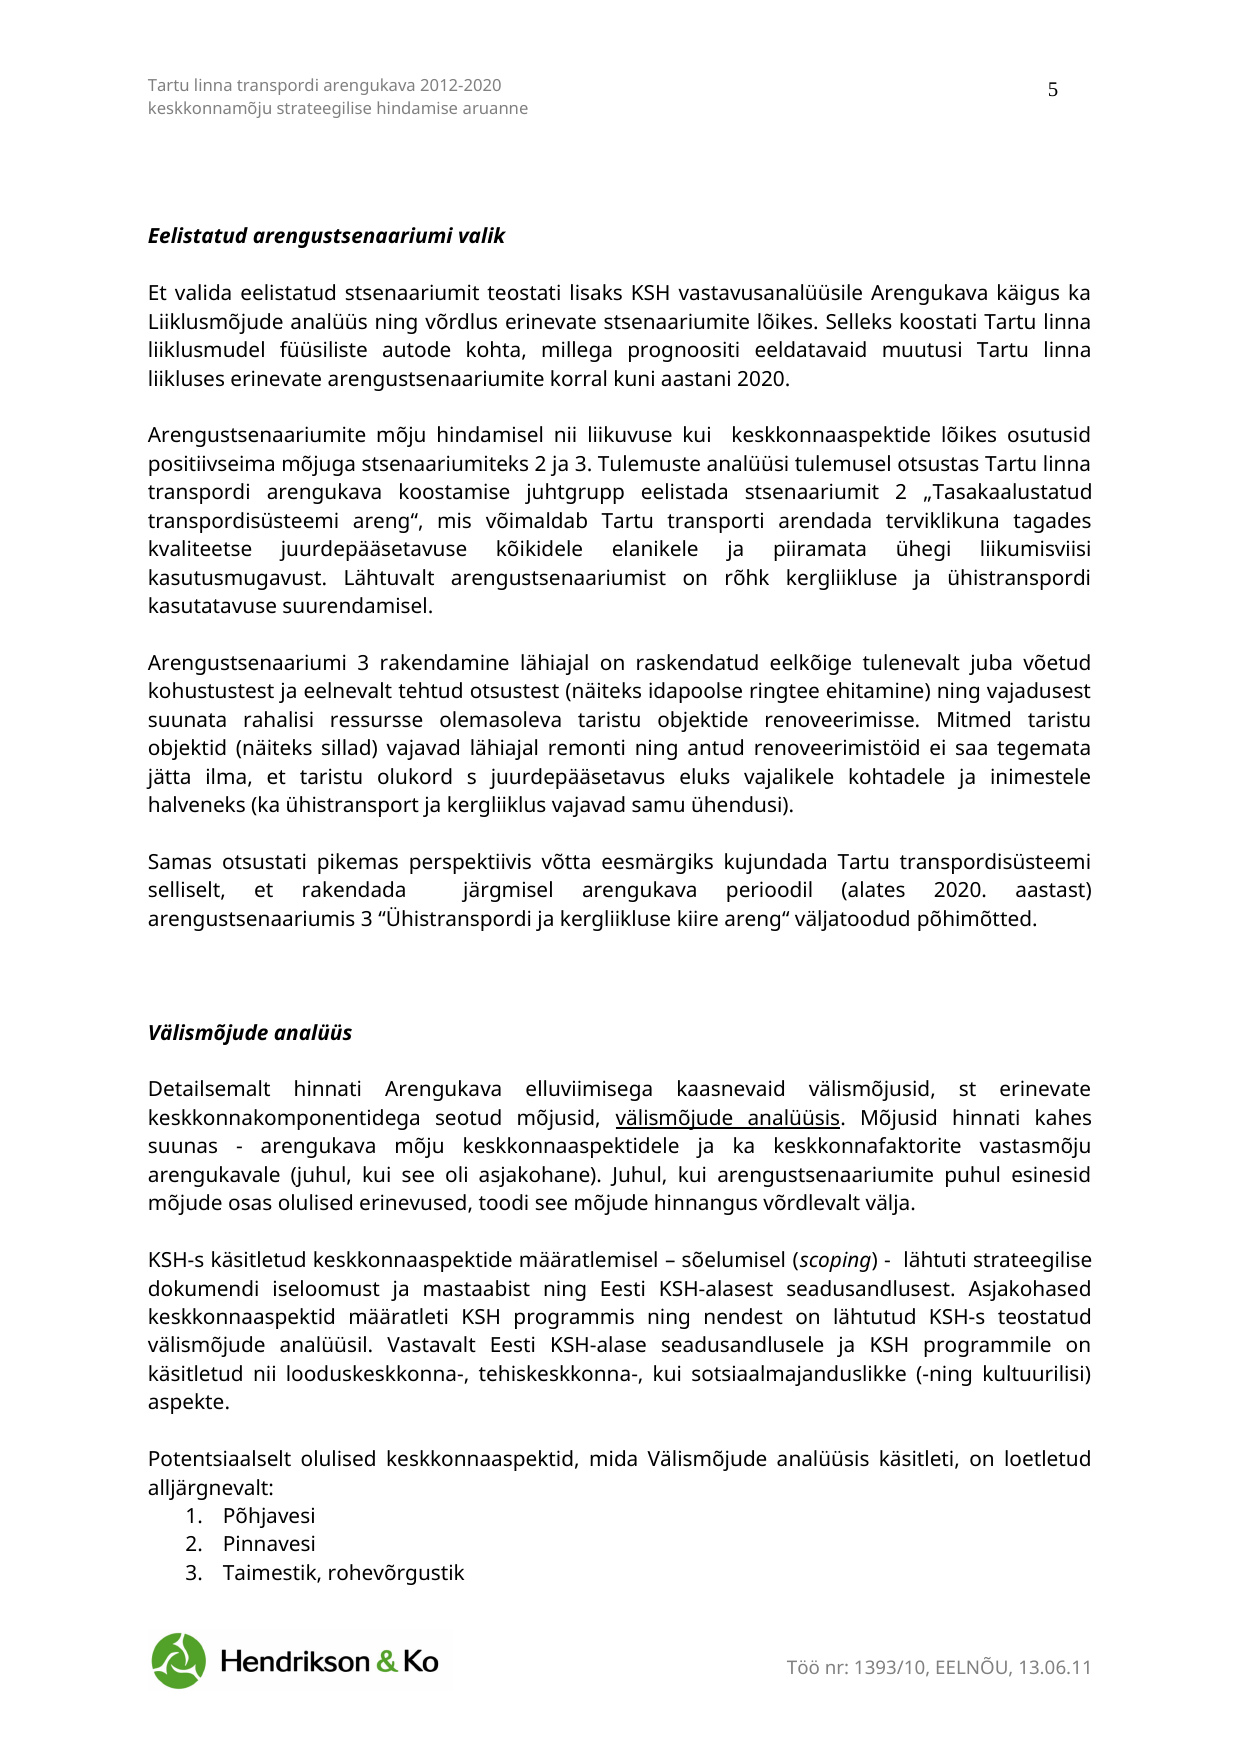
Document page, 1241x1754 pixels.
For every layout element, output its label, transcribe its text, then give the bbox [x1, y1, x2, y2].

list Taimestik, rohevõrgustik [185, 1558, 1093, 1586]
list Põhjavesi [185, 1501, 1093, 1529]
text Et valida eelistatud stsenaariumit teostati lisaks KSH vastavusanalüüsile Arengukava käigus ka Liiklusmõjude analüüs ning võrdlus erinevate stsenaariumite lõikes. Selleks koostati Tartu linna liiklusmudel füüsiliste autode kohta, millega prognoositi eeldatavaid muutusi Tartu linna liikluses erinevate arengustsenaariumite korral kuni aastani 2020. [148, 278, 1093, 392]
text Potentsiaalselt olulised keskkonnaaspektid, mida Välismõjude analüüsis käsitleti, on loetletud alljärgnevalt: [148, 1444, 1093, 1501]
text KSH-s käsitletud keskkonnaaspektide määratlemisel – sõelumisel (scoping) - lähtuti strateegilise dokumendi iseloomust ja mastaabist ning Eesti KSH-alasest seadusandlusest. Asjakohased keskkonnaaspektid määratleti KSH programmis ning nendest on lähtutud KSH-s teostatud välismõjude analüüsil. Vastavalt Eesti KSH-alase seadusandlusele ja KSH programmile on käsitletud nii looduskeskkonna-, tehiskeskkonna-, kui sotsiaalmajanduslikke (-ning kultuurilisi) aspekte. [148, 1245, 1093, 1416]
text Arengustsenaariumite mõju hindamisel nii liikuvuse kui keskkonnaaspektide lõikes osutusid positiivseima mõjuga stsenaariumiteks 2 ja 3. Tulemuste analüüsi tulemusel otsustas Tartu linna transpordi arengukava koostamise juhtgrupp eelistada stsenaariumit 2 „Tasakaalustatud transpordisüsteemi areng“, mis võimaldab Tartu transporti arendada terviklikuna tagades kvaliteetse juurdepääsetavuse kõikidele elanikele ja piiramata ühegi liikumisviisi kasutusmugavust. Lähtuvalt arengustsenaariumist on rõhk kergliikluse ja ühistranspordi kasutatavuse suurendamisel. [148, 421, 1093, 619]
text Samas otsustati pikemas perspektiivis võtta eesmärgiks kujundada Tartu transpordisüsteemi selliselt, et rakendada järgmisel arengukava perioodil (alates 2020. aastast) arengustsenaariumis 3 “Ühistranspordi ja kergliikluse kiire areng“ väljatoodud põhimõtted. [148, 847, 1093, 932]
list Pinnavesi [185, 1529, 1093, 1558]
text Arengustsenaariumi 3 rakendamine lähiajal on raskendatud eelkõige tulenevalt juba võetud kohustustest ja eelnevalt tehtud otsustest (näiteks idapoolse ringtee ehitamine) ning vajadusest suunata rahalisi ressursse olemasoleva taristu objektide renoveerimisse. Mitmed taristu objektid (näiteks sillad) vajavad lähiajal remonti ning antud renoveerimistöid ei saa tegemata jätta ilma, et taristu olukord s juurdepääsetavus eluks vajalikele kohtadele ja inimestele halveneks (ka ühistransport ja kergliiklus vajavad samu ühendusi). [148, 648, 1093, 819]
text Detailsemalt hinnati Arengukava elluviimisega kaasnevaid välismõjusid, st erinevate keskkonnakomponentidega seotud mõjusid, välismõjude analüüsis. Mõjusid hinnati kahes suunas - arengukava mõju keskkonnaaspektidele ja ka keskkonnafaktorite vastasmõju arengukavale (juhul, kui see oli asjakohane). Juhul, kui arengustsenaariumite puhul esinesid mõjude osas olulised erinevused, toodi see mõjude hinnangus võrdlevalt välja. [148, 1074, 1093, 1217]
text Välismõjude analüüs [148, 1018, 1093, 1046]
text Eelistatud arengustsenaariumi valik [148, 221, 1093, 250]
